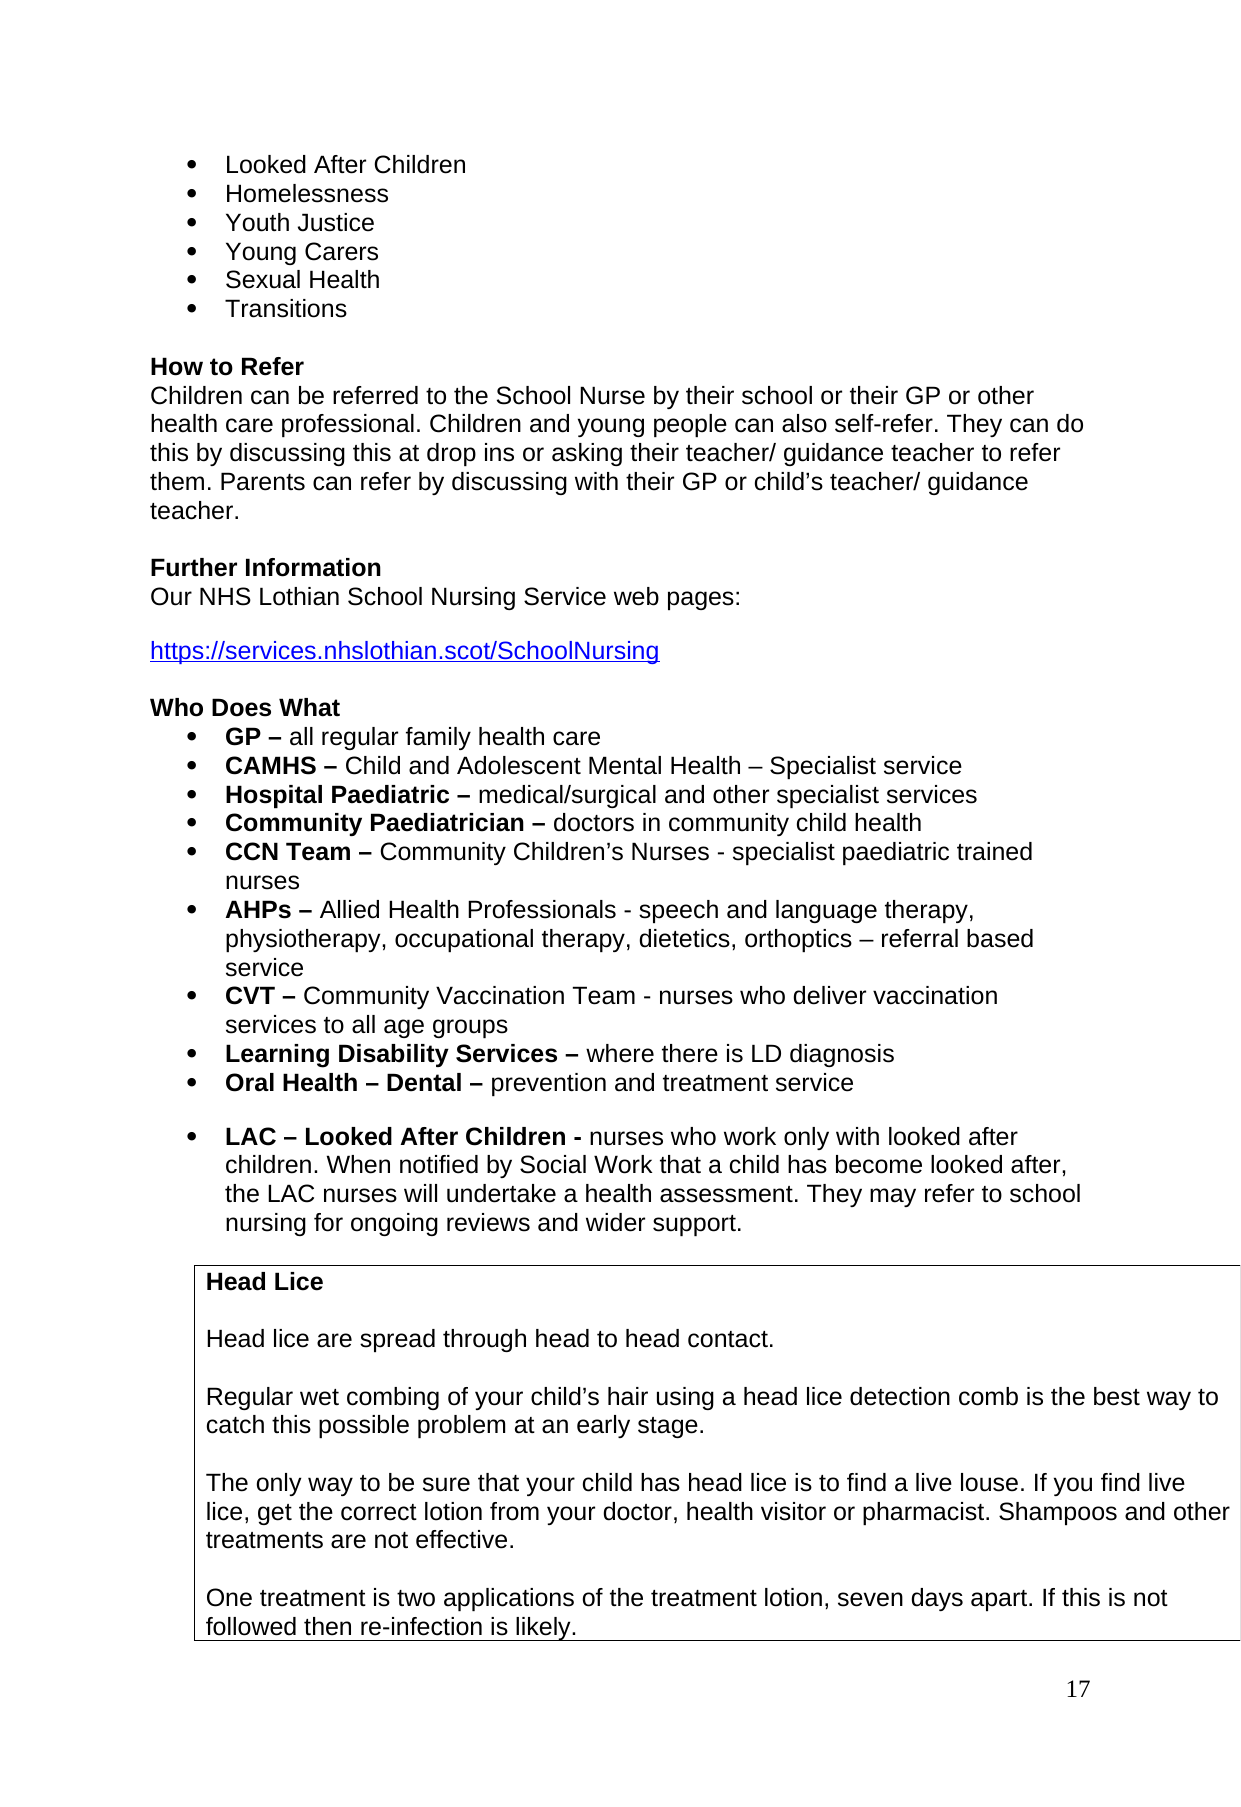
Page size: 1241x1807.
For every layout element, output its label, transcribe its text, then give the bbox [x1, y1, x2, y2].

list GP – all regular family health care [187, 722, 1090, 751]
text https://services.nhslothian.scot/SchoolNursing [150, 636, 1090, 664]
text Further Information [150, 553, 1090, 582]
list Community Paediatrician – doctors in community child health [187, 808, 1090, 837]
text Children can be referred to the School Nurse by their school or their GP or other health care professional. Children and young people can also self-refer. They can do this by discussing this at drop ins or asking their teacher/ guidance teacher to refer them. Parents can refer by discussing with their GP or child’s teacher/ guidance teacher. [150, 381, 1090, 524]
list Homelessness [187, 179, 1090, 208]
text Who Does What [150, 693, 1090, 722]
list Learning Disability Services – where there is LD diagnosis [187, 1039, 1090, 1068]
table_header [195, 1266, 1240, 1640]
list Young Carers [187, 237, 1090, 265]
list Looked After Children [187, 150, 1090, 179]
list Hospital Paediatric – medical/surgical and other specialist services [187, 779, 1090, 808]
list Sexual Health [187, 265, 1090, 294]
list LAC – Looked After Children - nurses who work only with looked after children. When notified by Social Work that a child has become looked after, the LAC nurses will undertake a health assessment. They may refer to school nursing for ongoing reviews and wider support. [187, 1122, 1090, 1237]
list CCN Team – Community Children’s Nurses - specialist paediatric trained nurses [187, 837, 1090, 895]
list AHPs – Allied Health Professionals - speech and language therapy, physiotherapy, occupational therapy, dietetics, orthoptics – referral based service [187, 895, 1090, 981]
list CAMHS – Child and Adolescent Mental Health – Specialist service [187, 751, 1090, 779]
text How to Refer [150, 352, 1090, 381]
list CVT – Community Vaccination Team - nurses who deliver vaccination services to all age groups [187, 981, 1090, 1039]
text Our NHS Lothian School Nursing Service web pages: [150, 582, 1090, 611]
list Transitions [187, 294, 1090, 323]
list Youth Justice [187, 208, 1090, 237]
list Oral Health – Dental – prevention and treatment service [187, 1068, 1090, 1097]
